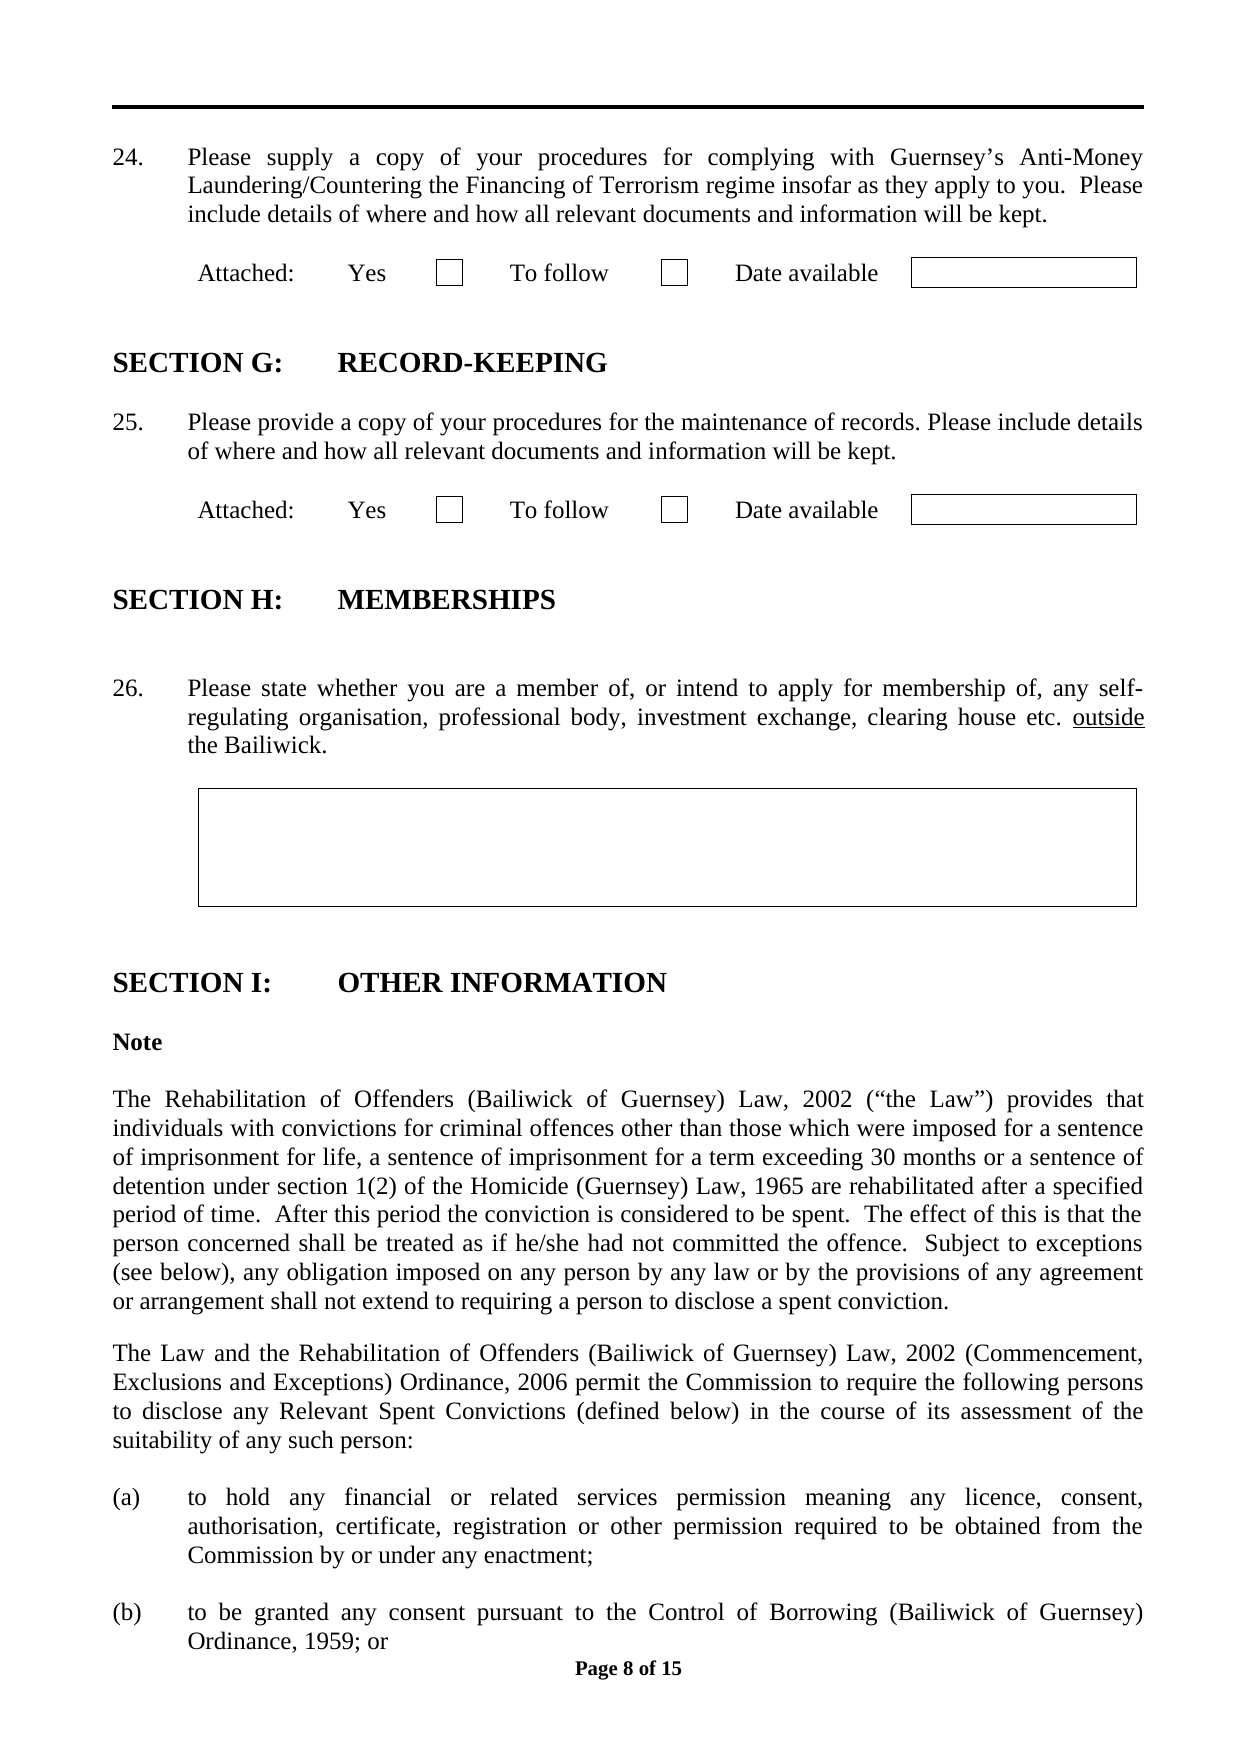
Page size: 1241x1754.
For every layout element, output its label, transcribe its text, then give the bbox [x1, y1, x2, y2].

subtitle SECTION G: RECORD-KEEPING [112, 345, 1144, 379]
subtitle SECTION H: MEMBERSHIPS [112, 582, 1144, 616]
table_header [424, 257, 498, 287]
table_header [199, 789, 1136, 906]
text (a) to hold any financial or related services permission meaning any licence, consent, authorisation, certificate, registration or other permission required to be obtained from the Commission by or under any enactment; [112, 1482, 1144, 1568]
table_header [648, 257, 723, 287]
table_header [424, 494, 498, 523]
table_header Date available [724, 257, 911, 287]
text The Rehabilitation of Offenders (Bailiwick of Guernsey) Law, 2002 (“the Law”) provides that individuals with convictions for criminal offences other than those which were imposed for a sentence of imprisonment for life, a sentence of imprisonment for a term exceeding 30 months or a sentence of detention under section 1(2) of the Homicide (Guernsey) Law, 1965 are rehabilitated after a specified period of time. After this period the conviction is considered to be spent. The effect of this is that the person concerned shall be treated as if he/she had not committed the offence. Subject to exceptions (see below), any obligation imposed on any person by any law or by the provisions of any agreement or arrangement shall not extend to requiring a person to disclose a spent conviction. [112, 1084, 1144, 1314]
table_header Attached: [186, 257, 336, 287]
subtitle SECTION I: OTHER INFORMATION [112, 965, 1144, 998]
table_header To follow [498, 257, 648, 287]
table_header [648, 494, 723, 523]
table_header [912, 258, 1136, 287]
table_header Attached: [186, 494, 336, 523]
table_header Date available [724, 494, 911, 523]
table_header To follow [498, 494, 648, 523]
text 25. Please provide a copy of your procedures for the maintenance of records. Please include details of where and how all relevant documents and information will be kept. [112, 407, 1144, 465]
table_header Yes [336, 257, 423, 287]
text 24. Please supply a copy of your procedures for complying with ’s Anti-Money Laundering/Countering the Financing of Terrorism regime insofar as they apply to you. Please include details of where and how all relevant documents and information will be kept. [112, 142, 1144, 228]
text Note [112, 1027, 1144, 1056]
table_header Yes [336, 494, 423, 523]
text 26. Please state whether you are a member of, or intend to apply for membership of, any self-regulating organisation, professional body, investment exchange, clearing house etc. outside the Bailiwick. [112, 673, 1144, 759]
table_header [912, 495, 1136, 523]
text The Law and the Rehabilitation of Offenders (Bailiwick of Guernsey) Law, 2002 (Commencement, Exclusions and Exceptions) Ordinance, 2006 permit the Commission to require the following persons to disclose any Relevant Spent Convictions (defined below) in the course of its assessment of the suitability of any such person: [112, 1338, 1144, 1453]
text (b) to be granted any consent pursuant to the Control of Borrowing (Bailiwick of Guernsey) Ordinance, 1959; or [112, 1597, 1144, 1655]
